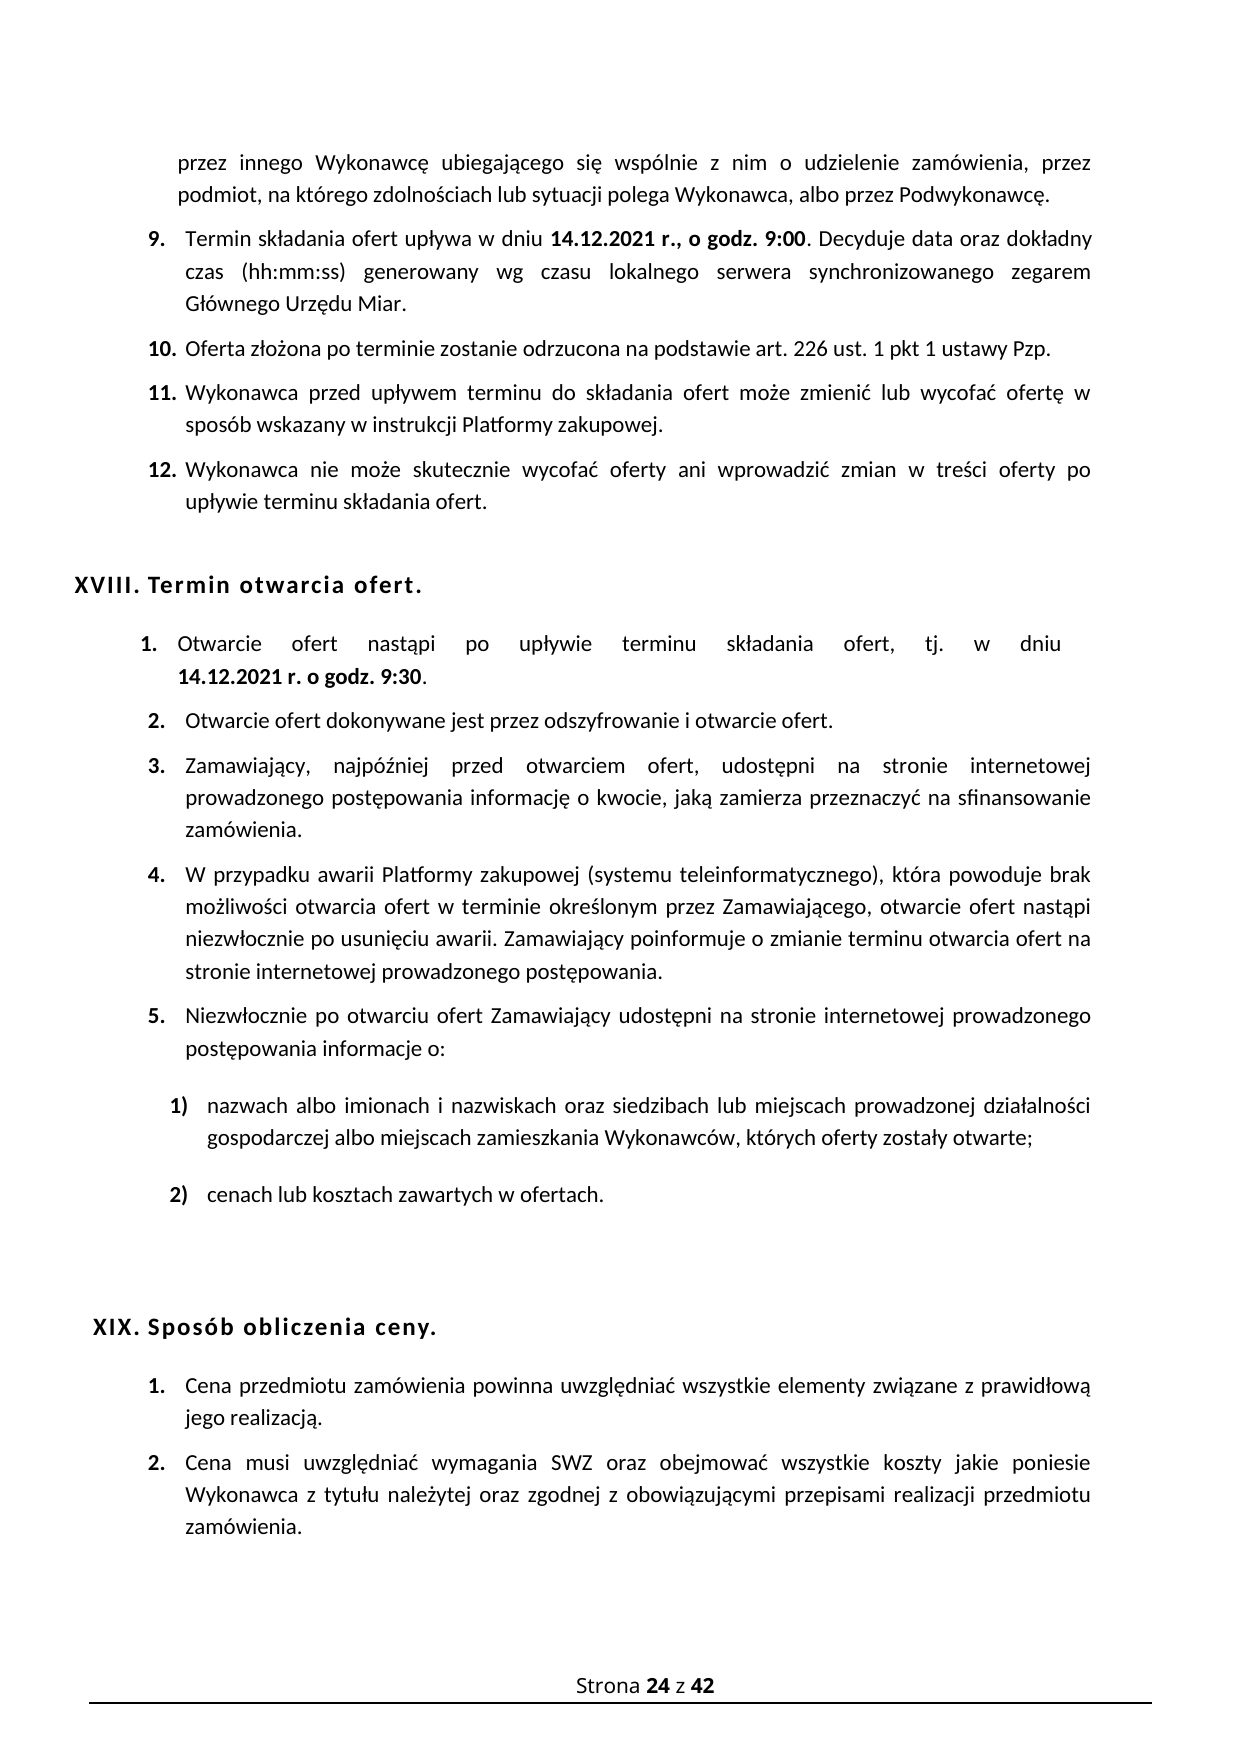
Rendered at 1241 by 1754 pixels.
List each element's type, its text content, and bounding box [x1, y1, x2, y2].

subtitle Sposób obliczenia ceny. [140, 1311, 1107, 1341]
subtitle Cena musi uwzględniać wymagania SWZ oraz obejmować wszystkie koszty jakie poniesie Wykonawca z tytułu należytej oraz zgodnej z obowiązującymi przepisami realizacji przedmiotu zamówienia. [148, 1448, 1092, 1540]
subtitle Wykonawca nie może skutecznie wycofać oferty ani wprowadzić zmian w treści oferty po upływie terminu składania ofert. [148, 455, 1092, 515]
subtitle Niezwłocznie po otwarciu ofert Zamawiający udostępni na stronie internetowej prowadzonego postępowania informacje o: [148, 1001, 1092, 1062]
subtitle Otwarcie ofert dokonywane jest przez odszyfrowanie i otwarcie ofert. [148, 706, 1092, 734]
subtitle Termin otwarcia ofert. [140, 569, 1107, 600]
subtitle W przypadku awarii Platformy zakupowej (systemu teleinformatycznego), która powoduje brak możliwości otwarcia ofert w terminie określonym przez Zamawiającego, otwarcie ofert nastąpi niezwłocznie po usunięciu awarii. Zamawiający poinformuje o zmianie terminu otwarcia ofert na stronie internetowej prowadzonego postępowania. [148, 860, 1092, 985]
subtitle Otwarcie ofert nastąpi po upływie terminu składania ofert, tj. w dniu 14.12.2021 r. o godz. 9:30. [140, 629, 1092, 690]
subtitle Oferta złożona po terminie zostanie odrzucona na podstawie art. 226 ust. 1 pkt 1 ustawy Pzp. [148, 334, 1092, 362]
subtitle nazwach albo imionach i nazwiskach oraz siedzibach lub miejscach prowadzonej działalności gospodarczej albo miejscach zamieszkania Wykonawców, których oferty zostały otwarte; [169, 1091, 1092, 1151]
subtitle Zamawiający, najpóźniej przed otwarciem ofert, udostępni na stronie internetowej prowadzonego postępowania informację o kwocie, jaką zamierza przeznaczyć na sfinansowanie zamówienia. [148, 751, 1092, 843]
subtitle cenach lub kosztach zawartych w ofertach. [169, 1180, 1092, 1208]
subtitle Termin składania ofert upływa w dniu 14.12.2021 r., o godz. 9:00. Decyduje data oraz dokładny czas (hh:mm:ss) generowany wg czasu lokalnego serwera synchronizowanego zegarem Głównego Urzędu Miar. [148, 224, 1092, 317]
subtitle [177, 148, 1092, 208]
subtitle Cena przedmiotu zamówienia powinna uwzględniać wszystkie elementy związane z prawidłową jego realizacją. [148, 1371, 1092, 1431]
subtitle Wykonawca przed upływem terminu do składania ofert może zmienić lub wycofać ofertę w sposób wskazany w instrukcji Platformy zakupowej. [148, 378, 1092, 438]
